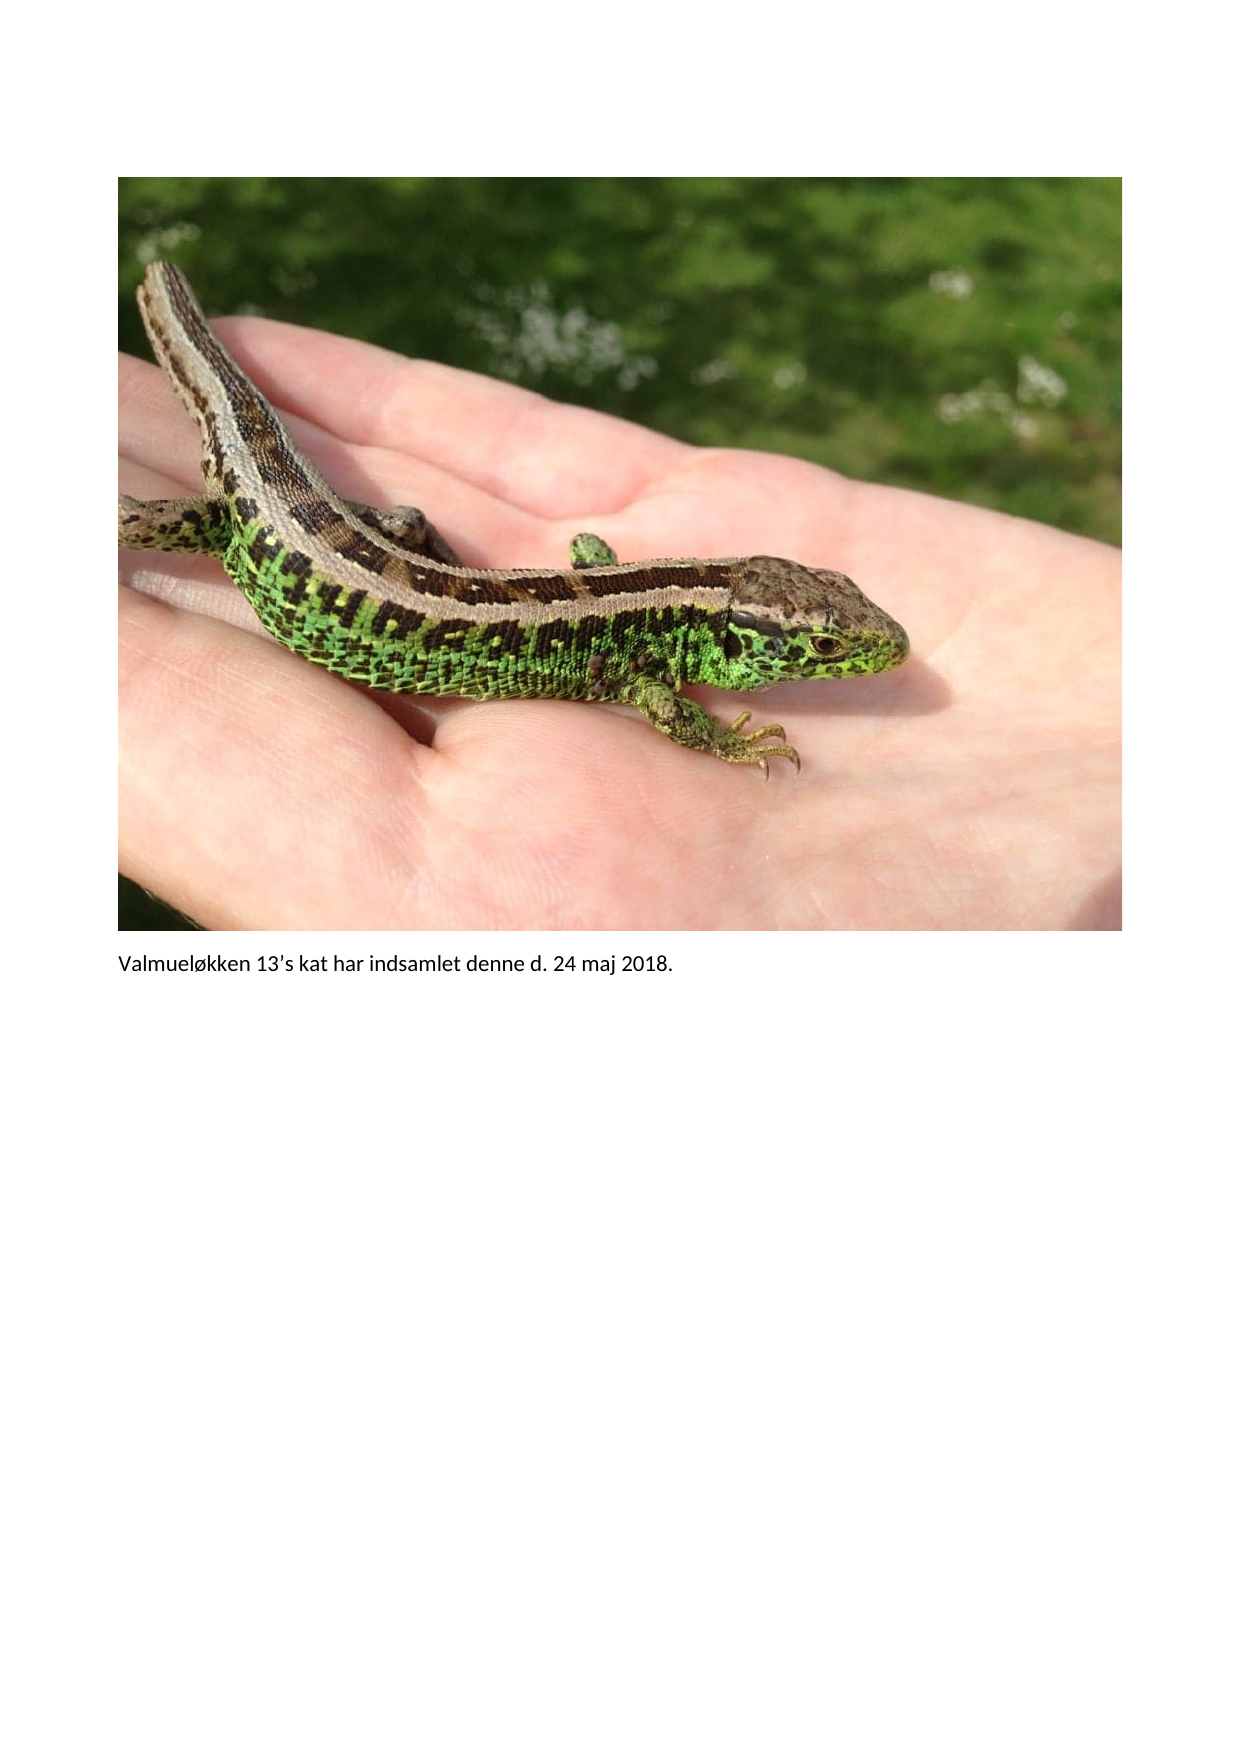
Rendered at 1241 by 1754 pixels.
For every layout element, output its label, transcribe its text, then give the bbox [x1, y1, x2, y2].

picture [118, 177, 1123, 931]
text Valmueløkken 13’s kat har indsamlet denne d. 24 maj 2018. [118, 949, 1122, 977]
